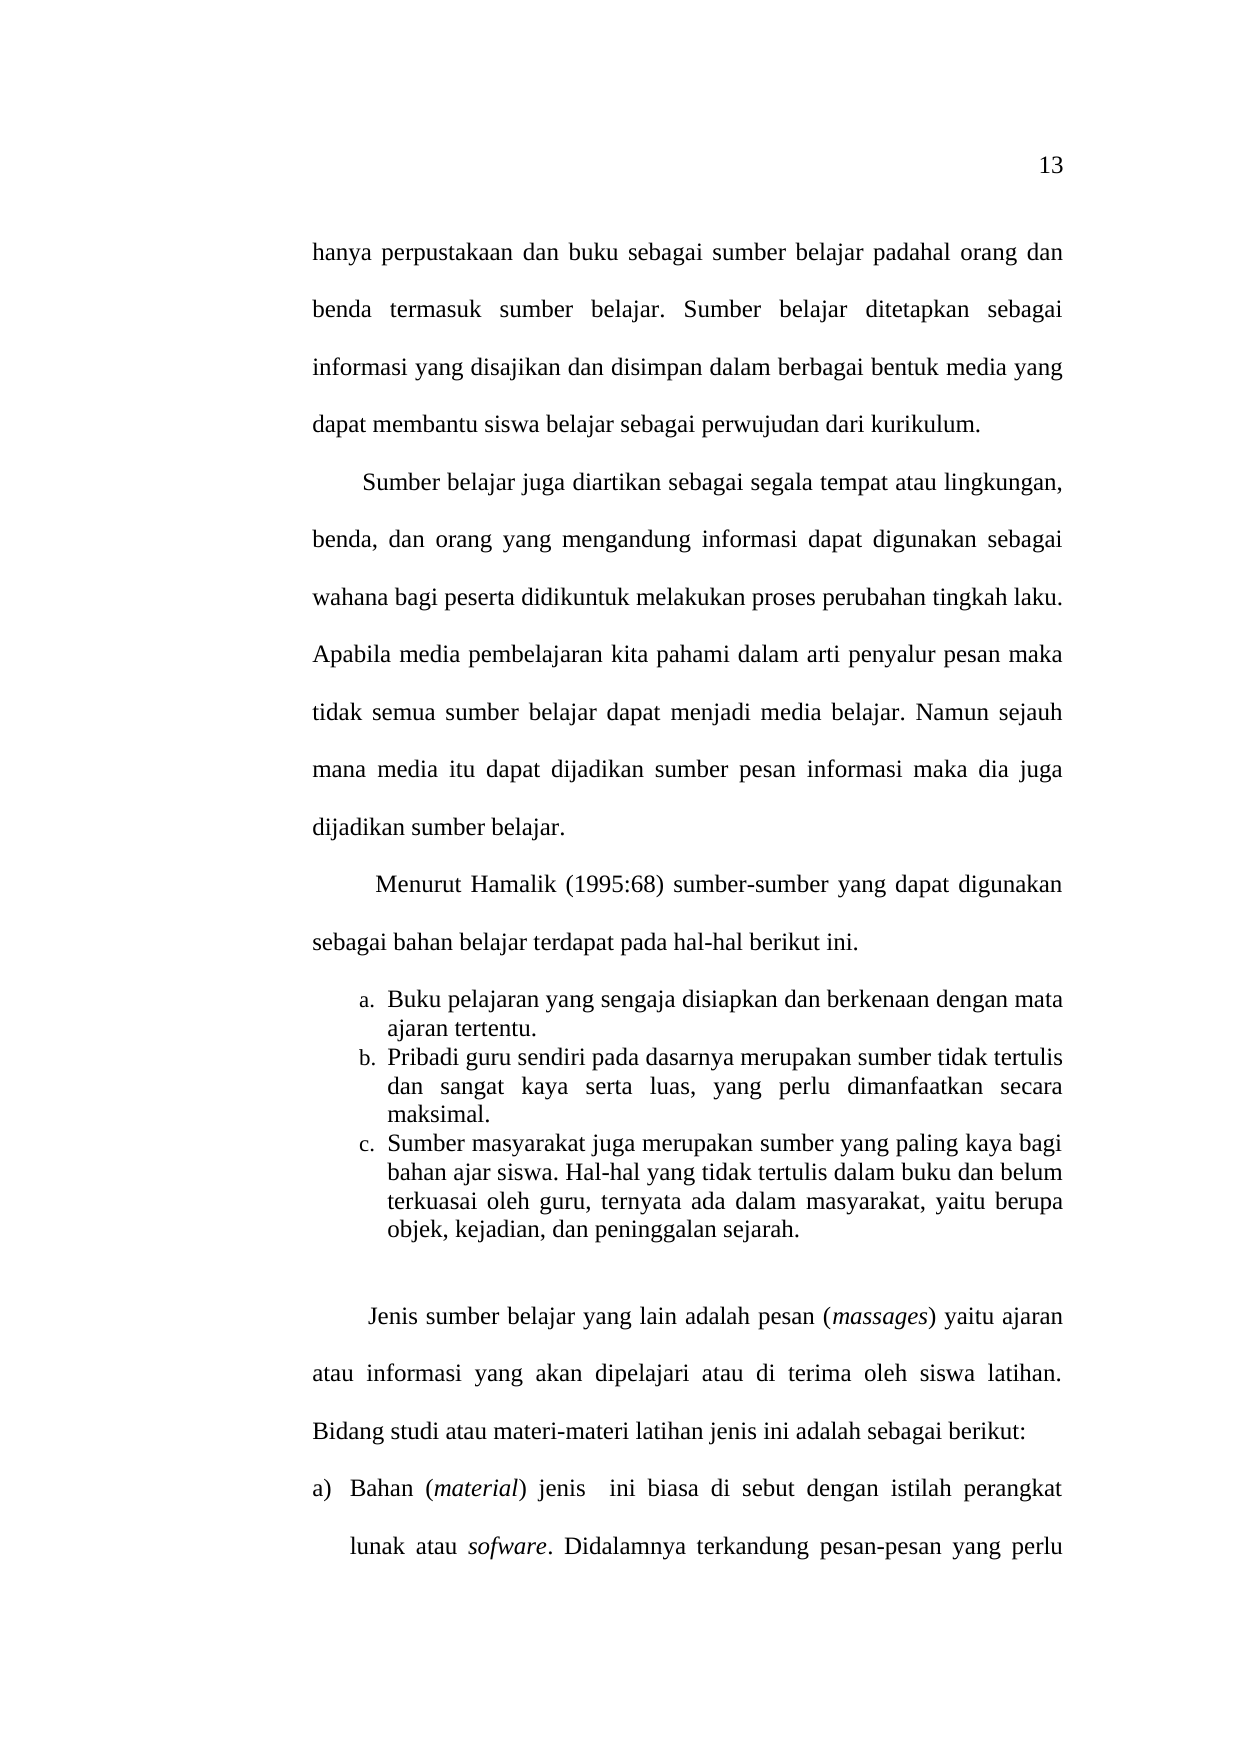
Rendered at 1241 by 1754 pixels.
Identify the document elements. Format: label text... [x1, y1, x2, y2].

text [312, 237, 1063, 438]
list Sumber masyarakat juga merupakan sumber yang paling kaya bagi bahan ajar siswa. Hal-hal yang tidak tertulis dalam buku dan belum terkuasai oleh guru, ternyata ada dalam masyarakat, yaitu berupa objek, kejadian, dan peninggalan sejarah. [359, 1128, 1063, 1243]
list Jenis sumber belajar yang lain adalah pesan (massages) yaitu ajaran atau informasi yang akan dipelajari atau di terima oleh siswa latihan. Bidang studi atau materi-materi latihan jenis ini adalah sebagai berikut: [312, 1301, 1063, 1444]
list Buku pelajaran yang sengaja disiapkan dan berkenaan dengan mata ajaran tertentu. [359, 984, 1063, 1042]
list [312, 1473, 1063, 1559]
list Pribadi guru sendiri pada dasarnya merupakan sumber tidak tertulis dan sangat kaya serta luas, yang perlu dimanfaatkan secara maksimal. [359, 1042, 1063, 1128]
text Sumber belajar juga diartikan sebagai segala tempat atau lingkungan, benda, dan orang yang mengandung informasi dapat digunakan sebagai wahana bagi peserta didikuntuk melakukan proses perubahan tingkah laku. Apabila media pembelajaran kita pahami dalam arti penyalur pesan maka tidak semua sumber belajar dapat menjadi media belajar. Namun sejauh mana media itu dapat dijadikan sumber pesan informasi maka dia juga dijadikan sumber belajar. [312, 467, 1063, 841]
text Menurut Hamalik (1995:68) sumber-sumber yang dapat digunakan sebagai bahan belajar terdapat pada hal-hal berikut ini. [312, 869, 1063, 956]
